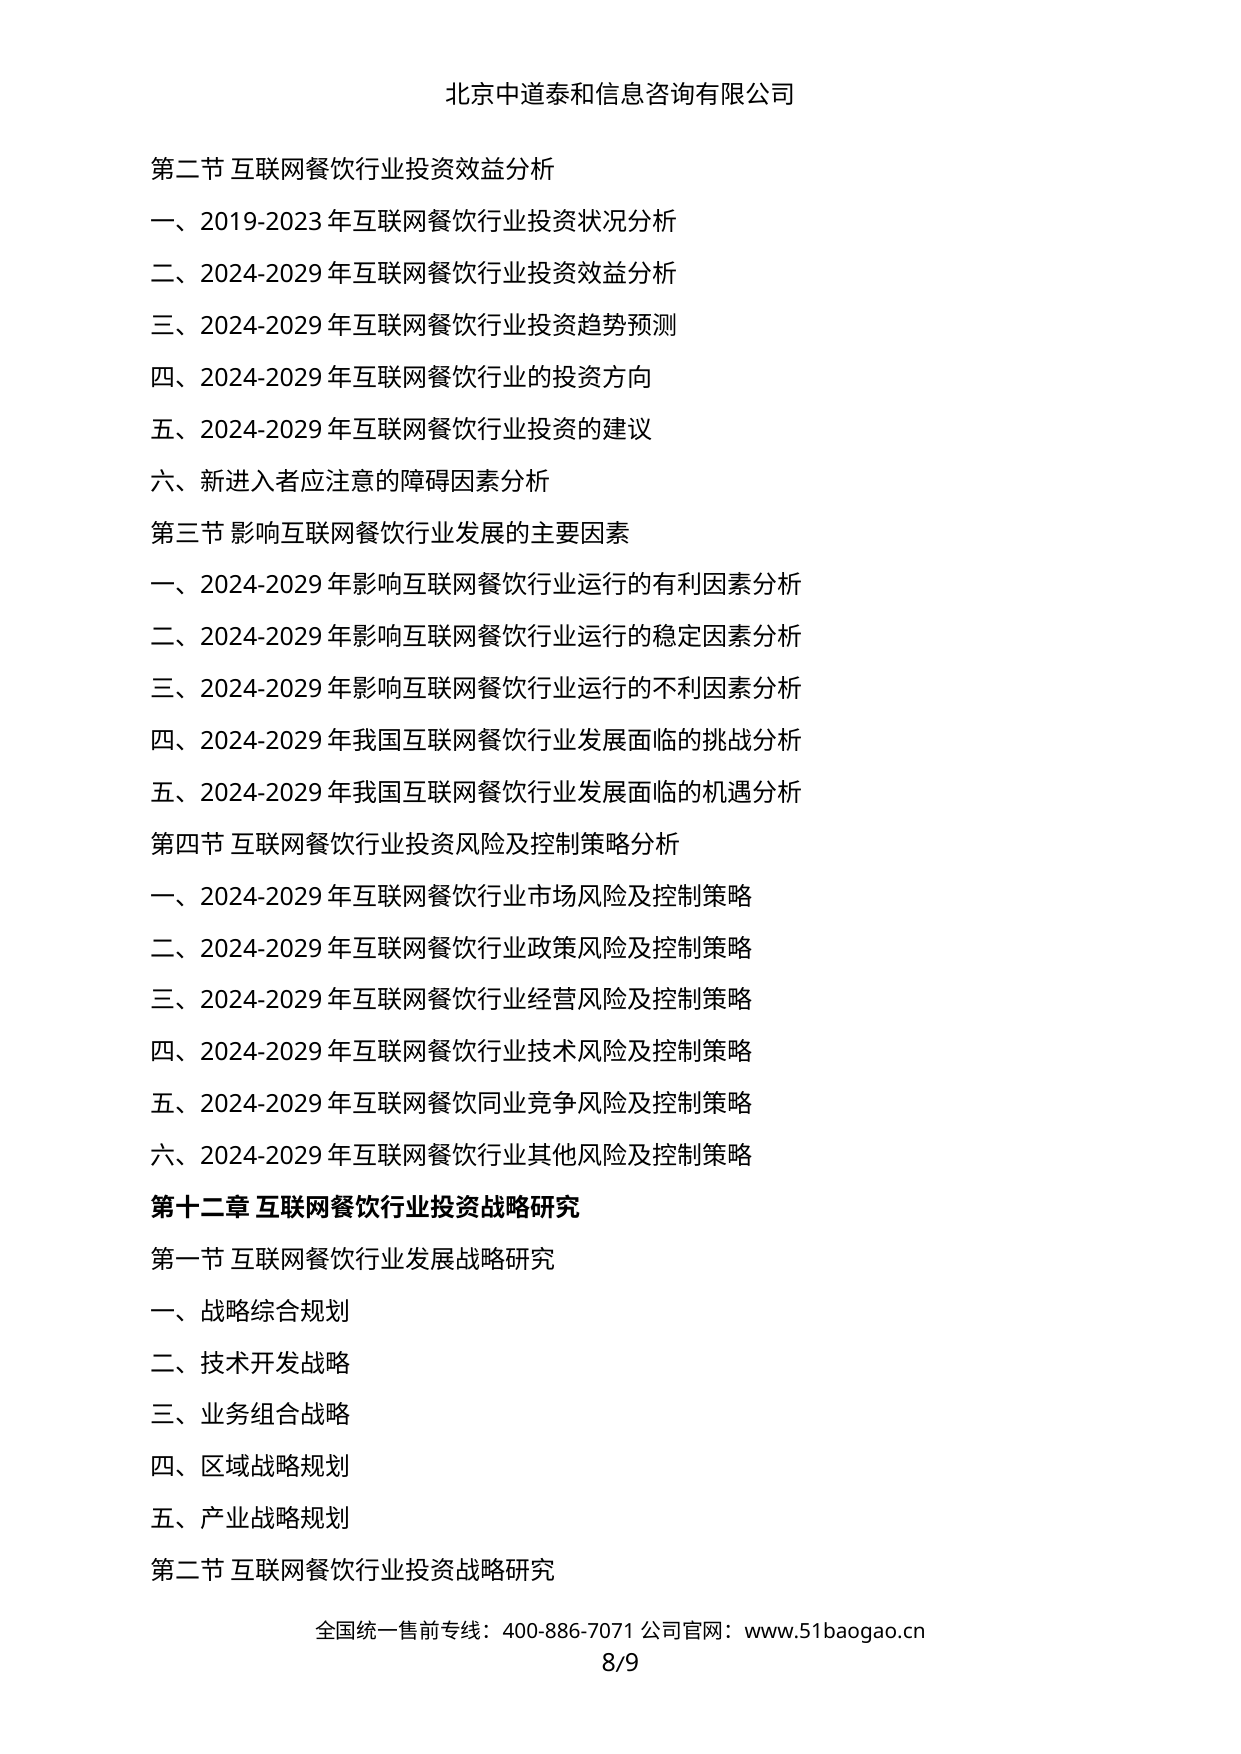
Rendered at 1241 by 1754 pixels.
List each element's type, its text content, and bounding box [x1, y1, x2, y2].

text 四、2024-2029年我国互联网餐饮行业发展面临的挑战分析 [150, 721, 1090, 757]
text 第四节 互联网餐饮行业投资风险及控制策略分析 [150, 824, 1090, 861]
text 三、2024-2029年互联网餐饮行业投资趋势预测 [150, 306, 1090, 342]
text 第二节 互联网餐饮行业投资效益分析 [150, 150, 1090, 186]
text 二、2024-2029年互联网餐饮行业政策风险及控制策略 [150, 928, 1090, 964]
text 四、区域战略规划 [150, 1447, 1090, 1483]
text 四、2024-2029年互联网餐饮行业技术风险及控制策略 [150, 1032, 1090, 1068]
text 一、2024-2029年互联网餐饮行业市场风险及控制策略 [150, 876, 1090, 912]
text 二、技术开发战略 [150, 1343, 1090, 1379]
text 第一节 互联网餐饮行业发展战略研究 [150, 1239, 1090, 1276]
text 第二节 互联网餐饮行业投资战略研究 [150, 1551, 1090, 1587]
text 一、2019-2023年互联网餐饮行业投资状况分析 [150, 202, 1090, 238]
text 二、2024-2029年互联网餐饮行业投资效益分析 [150, 254, 1090, 290]
text 一、战略综合规划 [150, 1291, 1090, 1327]
text 三、业务组合战略 [150, 1395, 1090, 1431]
text 四、2024-2029年互联网餐饮行业的投资方向 [150, 357, 1090, 394]
text 三、2024-2029年影响互联网餐饮行业运行的不利因素分析 [150, 669, 1090, 705]
text 一、2024-2029年影响互联网餐饮行业运行的有利因素分析 [150, 565, 1090, 601]
text 第十二章 互联网餐饮行业投资战略研究 [150, 1187, 1090, 1224]
text 五、2024-2029年互联网餐饮同业竞争风险及控制策略 [150, 1084, 1090, 1120]
text 第三节 影响互联网餐饮行业发展的主要因素 [150, 513, 1090, 549]
text 五、2024-2029年互联网餐饮行业投资的建议 [150, 409, 1090, 446]
text 五、2024-2029年我国互联网餐饮行业发展面临的机遇分析 [150, 772, 1090, 809]
text 六、新进入者应注意的障碍因素分析 [150, 461, 1090, 497]
text 五、产业战略规划 [150, 1499, 1090, 1535]
text 二、2024-2029年影响互联网餐饮行业运行的稳定因素分析 [150, 617, 1090, 653]
text 三、2024-2029年互联网餐饮行业经营风险及控制策略 [150, 980, 1090, 1016]
text 六、2024-2029年互联网餐饮行业其他风险及控制策略 [150, 1136, 1090, 1172]
